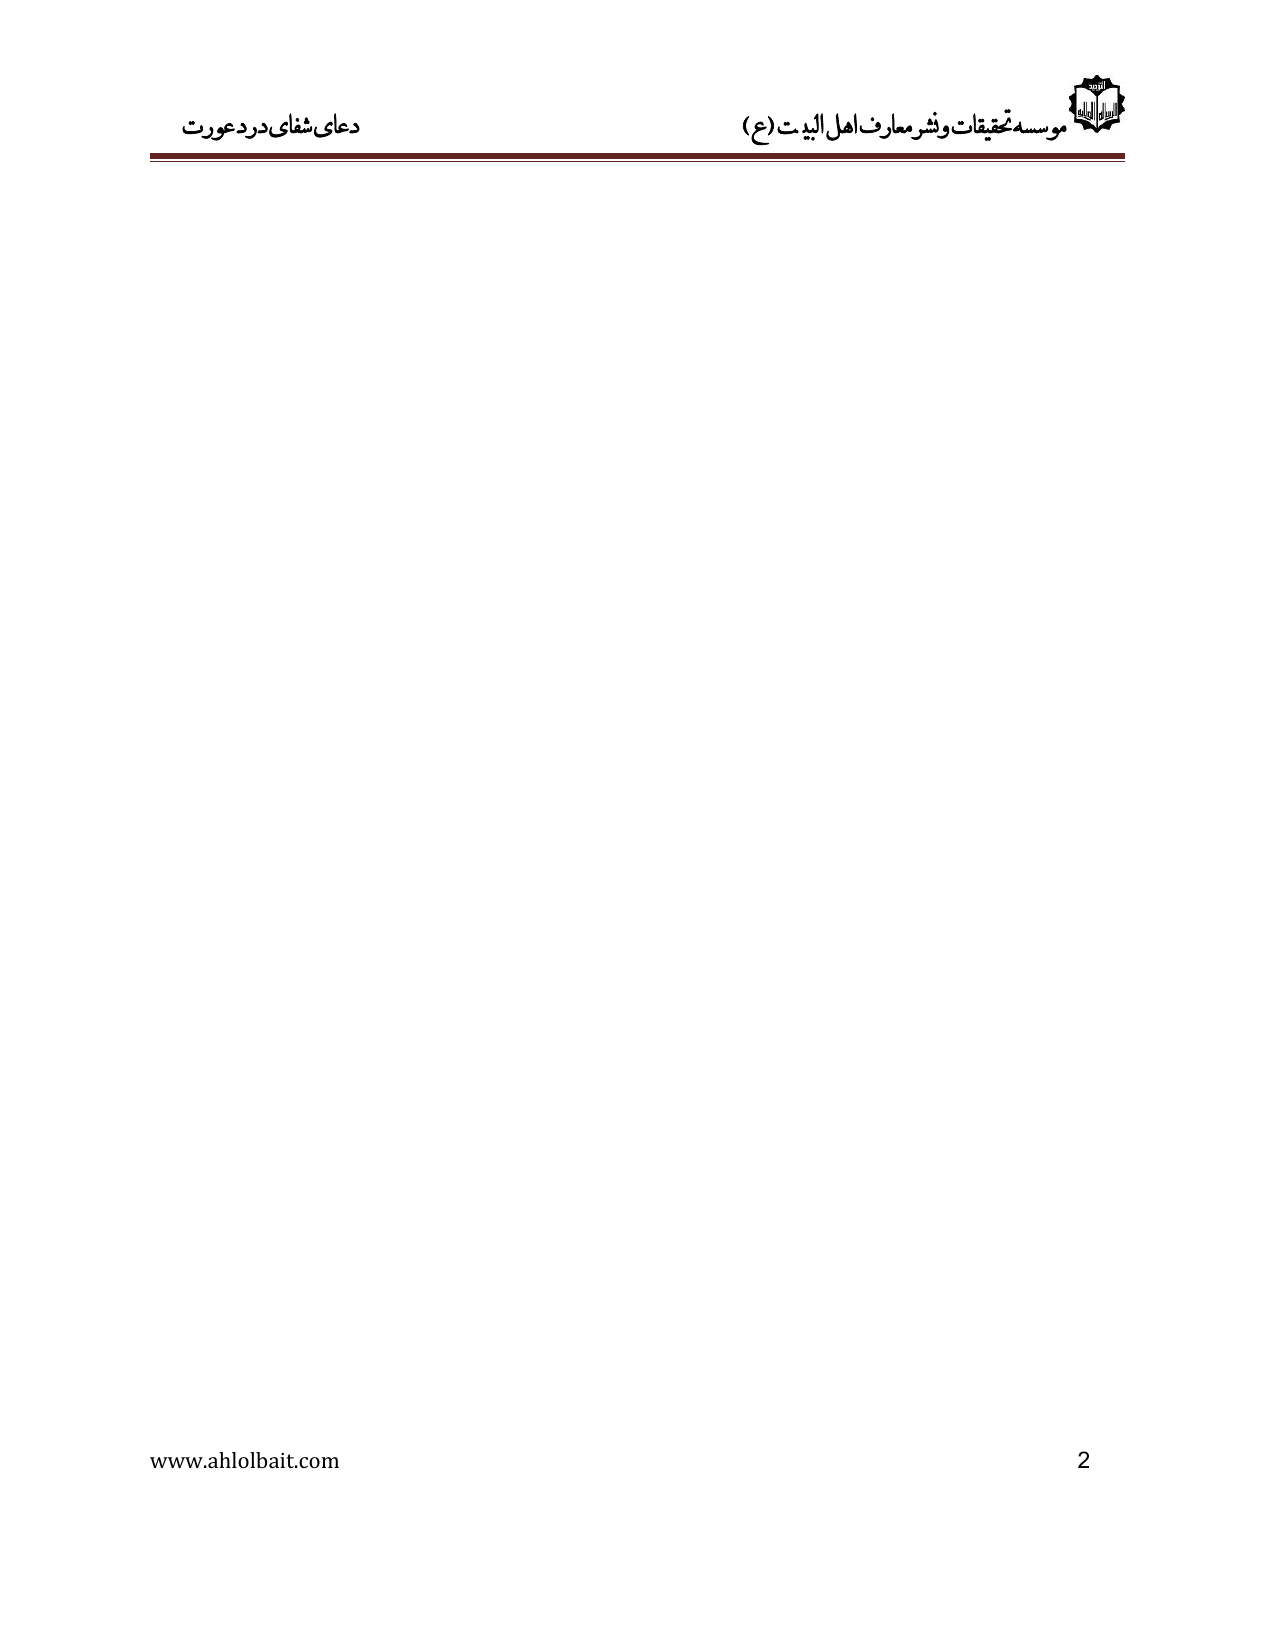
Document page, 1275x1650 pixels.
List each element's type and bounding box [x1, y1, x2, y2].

picture [1068, 75, 1125, 133]
